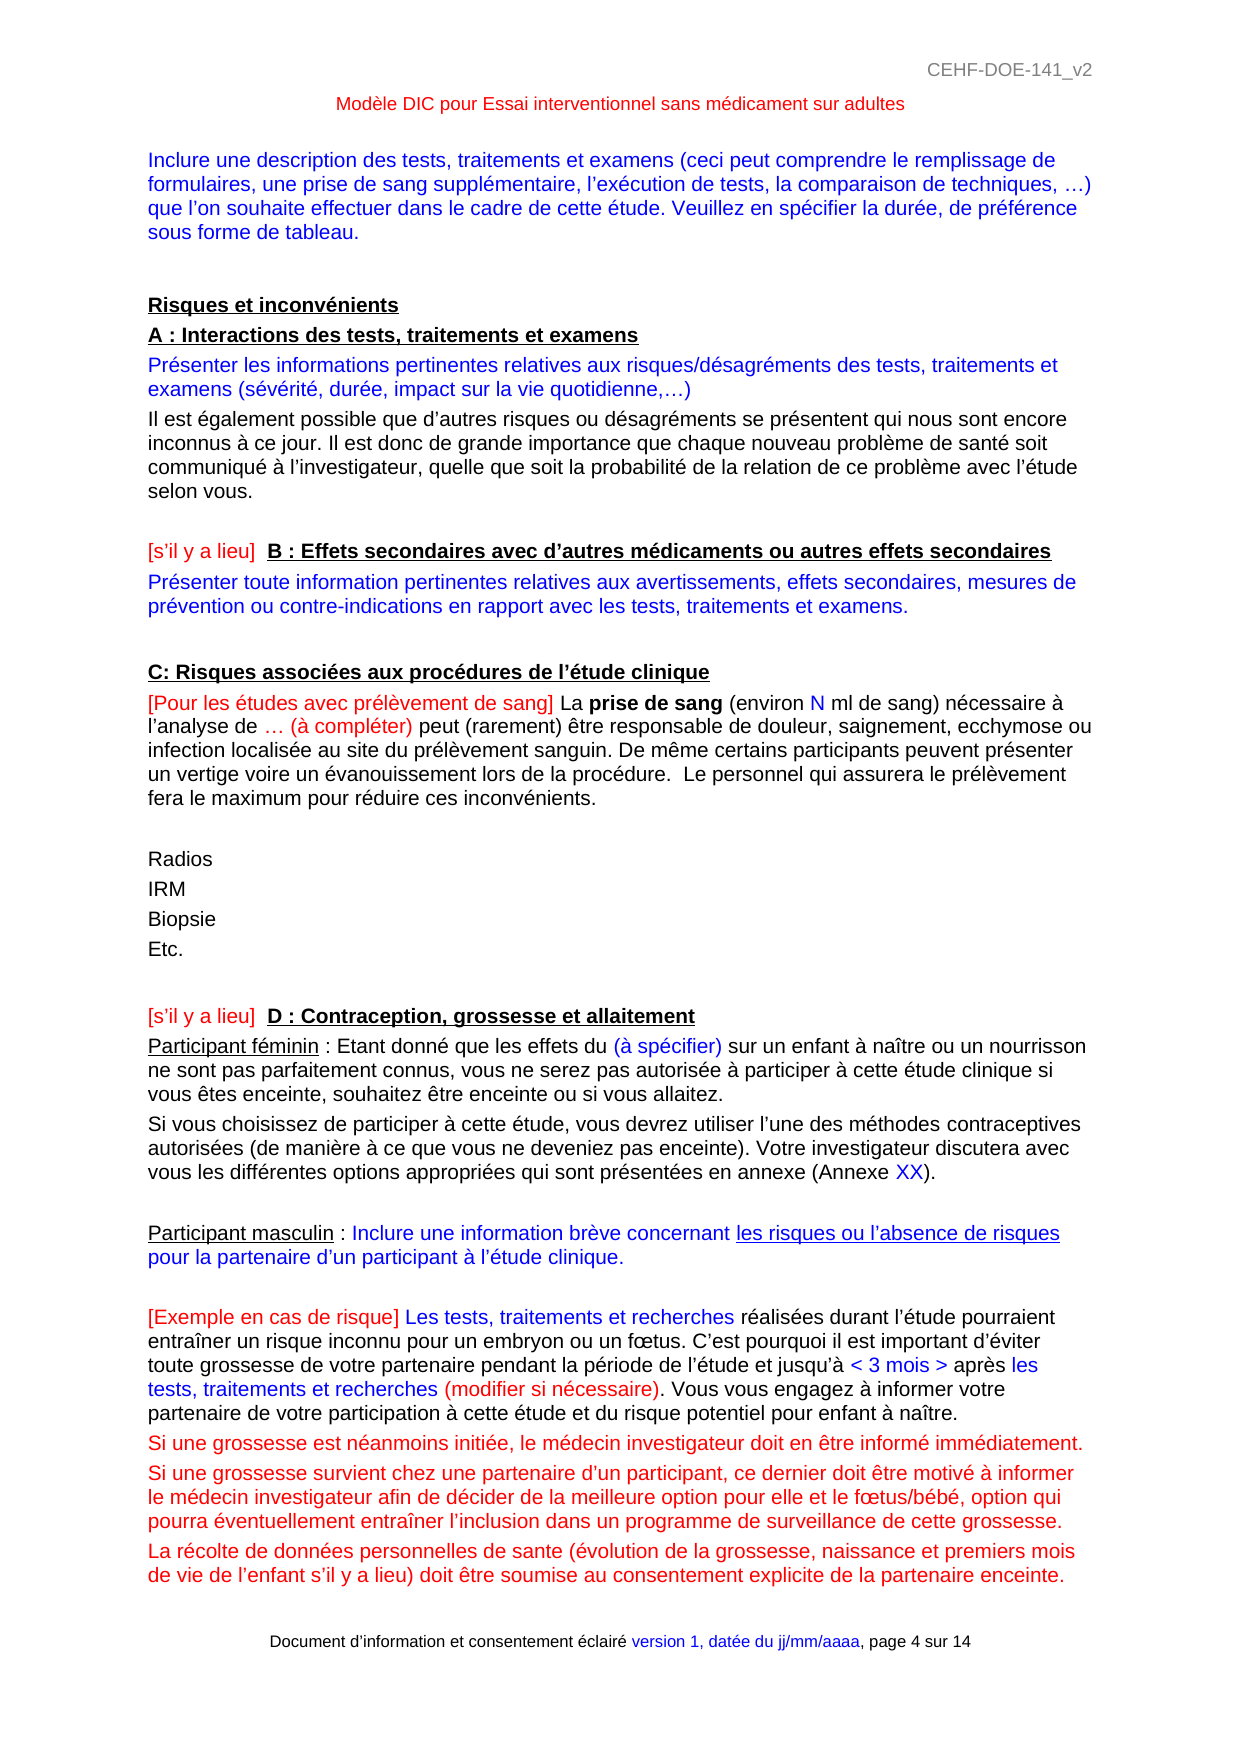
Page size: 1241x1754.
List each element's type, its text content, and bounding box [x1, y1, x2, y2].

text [148, 1539, 1092, 1587]
text [Exemple en cas de risque] Les tests, traitements et recherches réalisées durant l’étude pourraient entraîner un risque inconnu pour un embryon ou un fœtus. C’est pourquoi il est important d’éviter toute grossesse de votre partenaire pendant la période de l’étude et jusqu’à < 3 mois > après les tests, traitements et recherches (modifier si nécessaire). Vous vous engagez à informer votre partenaire de votre participation à cette étude et du risque potentiel pour enfant à naître. [148, 1305, 1092, 1425]
text Si une grossesse survient chez une partenaire d’un participant, ce dernier doit être motivé à informer le médecin investigateur afin de décider de la meilleure option pour elle et le fœtus/bébé, option qui pourra éventuellement entraîner l’inclusion dans un programme de surveillance de cette grossesse. [148, 1461, 1092, 1533]
text Risques et inconvénients [148, 292, 1092, 316]
text C: Risques associées aux procédures de l’étude clinique [148, 660, 1092, 684]
text A : Interactions des tests, traitements et examens [148, 323, 1092, 347]
text Etc. [148, 937, 1092, 961]
text Présenter les informations pertinentes relatives aux risques/désagréments des tests, traitements et examens (sévérité, durée, impact sur la vie quotidienne,…) [148, 353, 1092, 401]
text Présenter toute information pertinentes relatives aux avertissements, effets secondaires, mesures de prévention ou contre-indications en rapport avec les tests, traitements et examens. [148, 569, 1092, 617]
text Biopsie [148, 907, 1092, 931]
text Radios [148, 847, 1092, 871]
text [s’il y a lieu] D : Contraception, grossesse et allaitement [148, 1004, 1092, 1028]
text [Pour les études avec prélèvement de sang] La prise de sang (environ N ml de sang) nécessaire à l’analyse de … (à compléter) peut (rarement) être responsable de douleur, saignement, ecchymose ou infection localisée au site du prélèvement sanguin. De même certains participants peuvent présenter un vertige voire un évanouissement lors de personnel qui assurera le prélèvement fera le maximum pour réduire ces inconvénients. [148, 690, 1092, 810]
text Si une grossesse est néanmoins initiée, le médecin investigateur doit en être informé immédiatement. [148, 1431, 1092, 1455]
text IRM [148, 877, 1092, 901]
text Participant masculin : Inclure une information brève concernant les risques ou l’absence de risques pour la partenaire d’un participant à l’étude clinique. [148, 1221, 1092, 1268]
text Il est également possible que d’autres risques ou désagréments se présentent qui nous sont encore inconnus à ce jour. Il est donc de grande importance que chaque nouveau problème de santé soit communiqué à l’investigateur, quelle que soit la probabilité de la relation de ce problème avec l’étude selon vous. [148, 407, 1092, 503]
text [s’il y a lieu] B : Effets secondaires avec d’autres médicaments ou autres effets secondaires [148, 539, 1092, 563]
text Participant féminin : Etant donné que les effets du (à spécifier) sur un enfant à naître ou un nourrisson ne sont pas parfaitement connus, vous ne serez pas autorisée à participer à cette étude clinique si vous êtes enceinte, souhaitez être enceinte ou si vous allaitez. [148, 1034, 1092, 1106]
text Inclure une description des tests, traitements et examens (ceci peut comprendre le remplissage de formulaires, une prise de sang supplémentaire, l’exécution de tests, la comparaison de techniques, …) que l’on souhaite effectuer dans le cadre de cette étude. Veuillez en spécifier la durée, de préférence sous forme de tableau. [148, 148, 1092, 243]
text Si vous choisissez de participer à cette étude, vous devrez utiliser l’une des méthodes contraceptives autorisées (de manière à ce que vous ne deveniez pas enceinte). Votre investigateur discutera avec vous les différentes options appropriées qui sont présentées en annexe (Annexe XX). [148, 1112, 1092, 1184]
